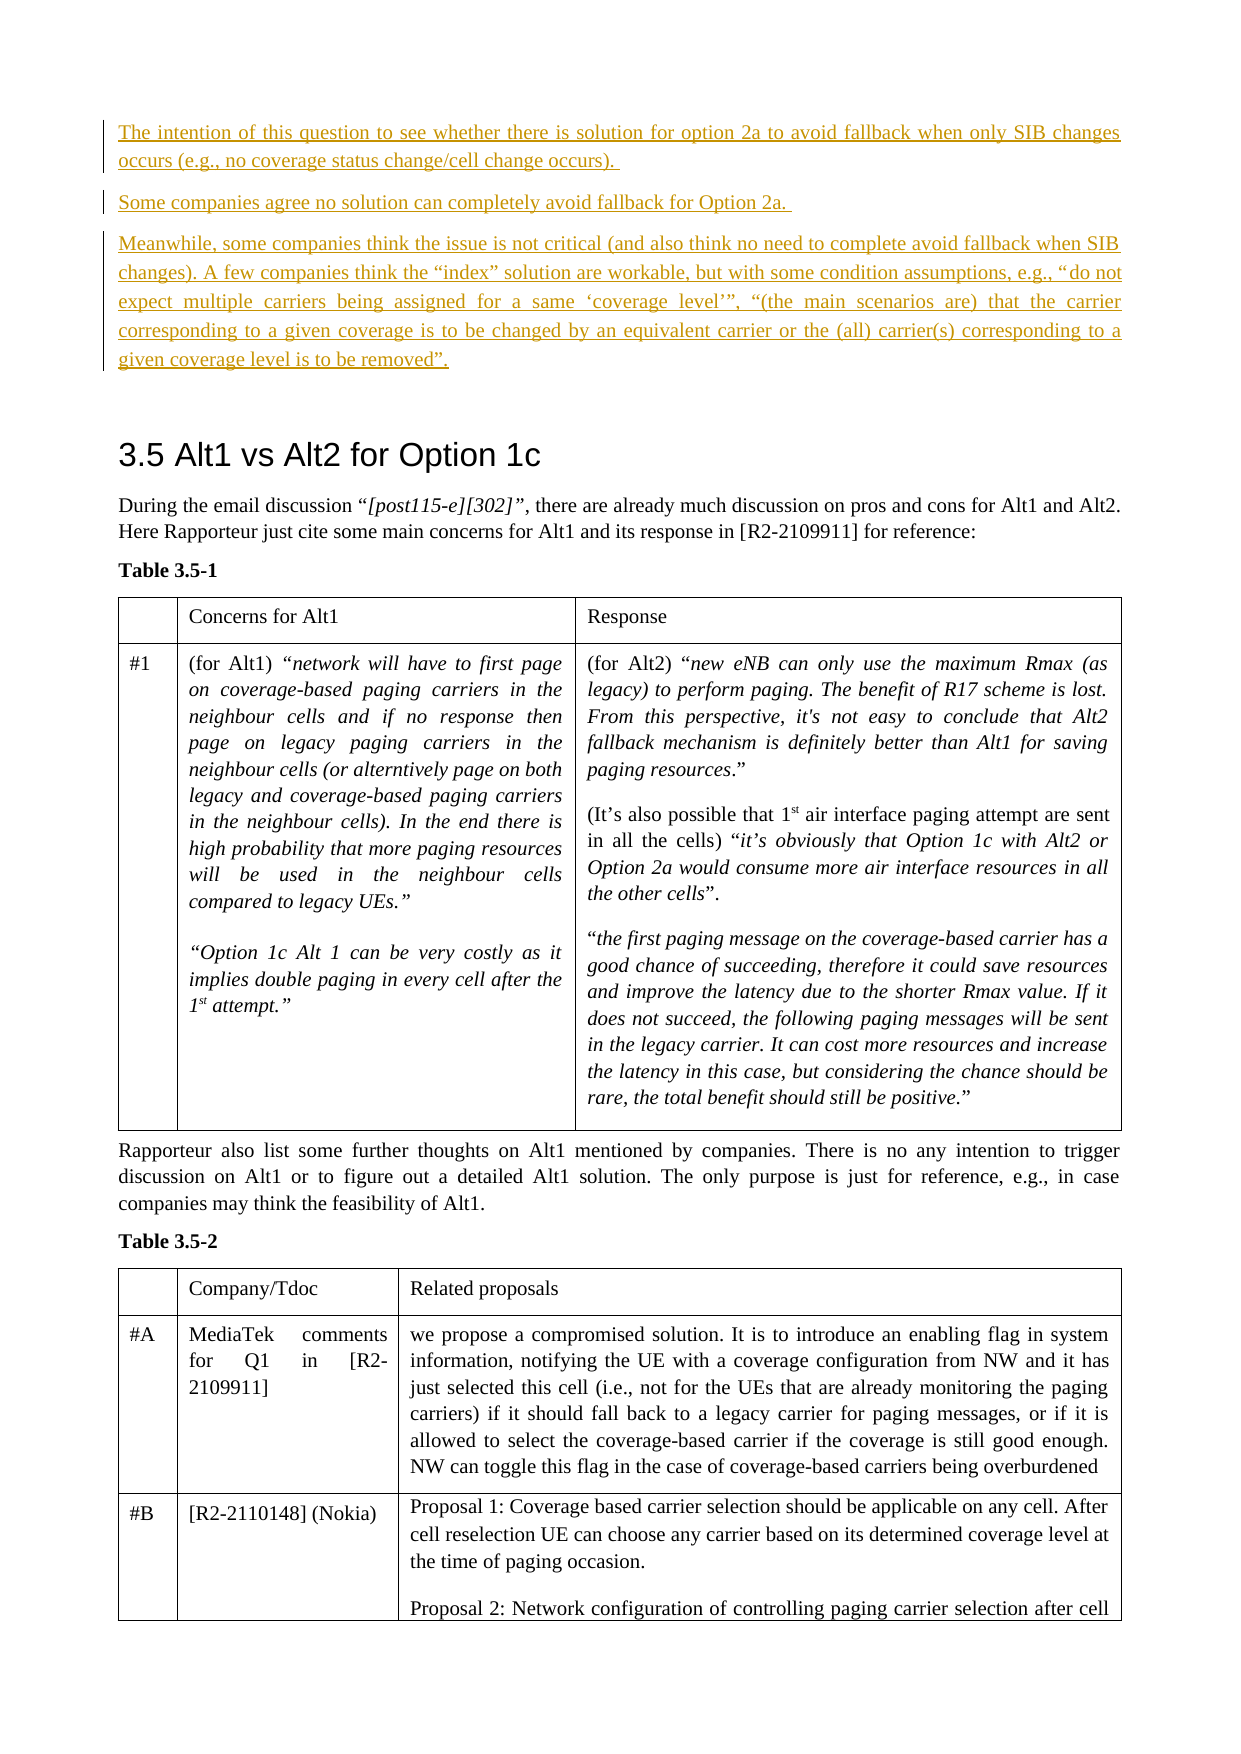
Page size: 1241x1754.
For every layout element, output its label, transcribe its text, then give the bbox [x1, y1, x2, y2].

text During the email discussion “[post115-e][302]”, there are already much discussion on pros and cons for Alt1 and Alt2. Here Rapporteur just cite some main concerns for Alt1 and its response in [R2-2109911] for reference: [118, 493, 1122, 543]
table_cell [178, 1494, 398, 1620]
table_cell MediaTek comments for Q1 in [R2-2109911] [178, 1316, 398, 1493]
table_cell #1 [119, 644, 177, 1130]
table_header Response [576, 598, 1121, 643]
table_cell #A [119, 1316, 177, 1493]
table_cell (for Alt1) “network will have to first page on coverage-based paging carriers in the neighbour cells and if no response then page on legacy paging carriers in the neighbour cells (or alterntively page on both legacy and coverage-based paging carriers in the neighbour cells). In the end there is high probability that more paging resources will be used in the neighbour cells compared to legacy UEs.” “Option 1c Alt 1 can be very costly as it implies double paging in every cell after the 1st attempt.” [178, 644, 575, 1130]
text Rapporteur also list some further thoughts on Alt1 mentioned by companies. There is no any intention to trigger discussion on Alt1 or to figure out a detailed Alt1 solution. The only purpose is just for reference, e.g., in case companies may think the feasibility of Alt1. [118, 1137, 1122, 1214]
text Table 3.5-2 [118, 1229, 1122, 1253]
table_cell #B [119, 1494, 177, 1620]
subtitle Alt1 vs Alt2 for Option 1c [118, 436, 1122, 474]
table_header [119, 1269, 177, 1314]
table_header Concerns for Alt1 [178, 598, 575, 643]
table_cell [399, 1494, 1121, 1620]
table_header Company/Tdoc [178, 1269, 398, 1314]
table_header [119, 598, 177, 643]
table_cell we propose a compromised solution. It is to introduce an enabling flag in system information, notifying the UE with a coverage configuration from NW and it has just selected this cell (i.e., not for the UEs that are already monitoring the paging carriers) if it should fall back to a legacy carrier for paging messages, or if it is allowed to select the coverage-based carrier if the coverage is still good enough. NW can toggle this flag in the case of coverage-based carriers being overburdened [399, 1316, 1121, 1493]
table_header Related proposals [399, 1269, 1121, 1314]
table_cell (for Alt2) “new eNB can only use the maximum Rmax (as legacy) to perform paging. The benefit of R17 scheme is lost. From this perspective, it's not easy to conclude that Alt2 fallback mechanism is definitely better than Alt1 for saving paging resources.” (It’s also possible that 1st air interface paging attempt are sent in all the cells) “it’s obviously that Option 1c with Alt2 or Option 2a would consume more air interface resources in all the other cells”. “the first paging message on the coverage-based carrier has a good chance of succeeding, therefore it could save resources and improve the latency due to the shorter Rmax value. If it does not succeed, the following paging messages will be sent in the legacy carrier. It can cost more resources and increase the latency in this case, but considering the chance should be rare, the total benefit should still be positive.” [576, 644, 1121, 1130]
text Table 3.5-1 [118, 558, 1122, 582]
